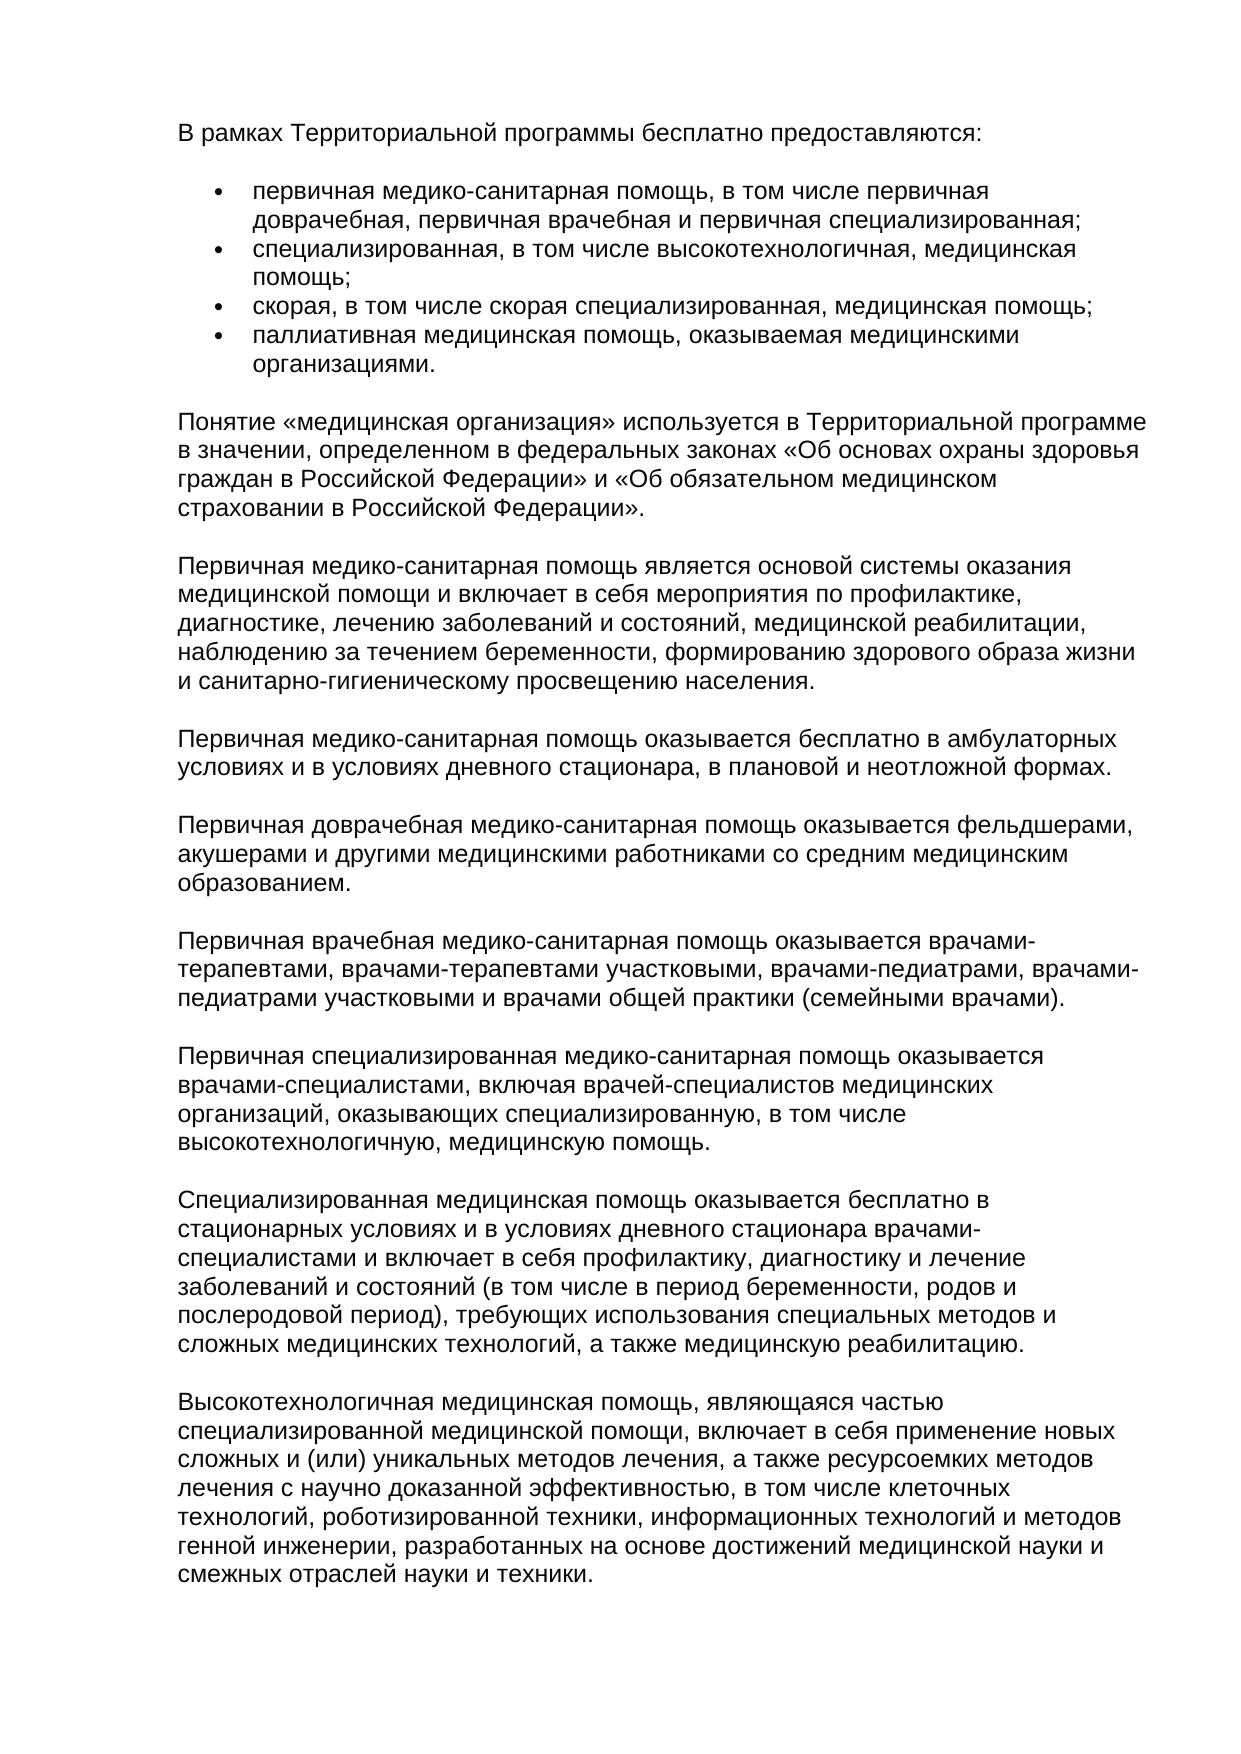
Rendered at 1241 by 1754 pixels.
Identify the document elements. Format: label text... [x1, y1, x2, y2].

text Первичная специализированная медико-санитарная помощь оказывается врачами-специалистами, включая врачей-специалистов медицинских организаций, оказывающих специализированную, в том числе высокотехнологичную, медицинскую помощь. [177, 1041, 1152, 1156]
text Понятие «медицинская организация» используется в Территориальной программе в значении, определенном в федеральных законах «Об основах охраны здоровья граждан в Российской Федерации» и «Об обязательном медицинском страховании в Российской Федерации». [177, 406, 1152, 521]
text Специализированная медицинская помощь оказывается бесплатно в стационарных условиях и в условиях дневного стационара врачами-специалистами и включает в себя профилактику, диагностику и лечение заболеваний и состояний (в том числе в период беременности, родов и послеродовой период), требующих использования специальных методов и сложных медицинских технологий, а также медицинскую реабилитацию. [177, 1185, 1152, 1358]
list специализированная, в том числе высокотехнологичная, медицинская помощь; [215, 233, 1152, 291]
list первичная медико-санитарная помощь, в том числе первичная доврачебная, первичная врачебная и первичная специализированная; [215, 176, 1152, 233]
list скорая, в том числе скорая специализированная, медицинская помощь; [215, 291, 1152, 320]
text Первичная доврачебная медико-санитарная помощь оказывается фельдшерами, акушерами и другими медицинскими работниками со средним медицинским образованием. [177, 810, 1152, 896]
list паллиативная медицинская помощь, оказываемая медицинскими организациями. [215, 320, 1152, 377]
text В рамках Территориальной программы бесплатно предоставляются: [177, 118, 1152, 147]
text Первичная медико-санитарная помощь оказывается бесплатно в амбулаторных условиях и в условиях дневного стационара, в плановой и неотложной формах. [177, 723, 1152, 781]
text Высокотехнологичная медицинская помощь, являющаяся частью специализированной медицинской помощи, включает в себя применение новых сложных и (или) уникальных методов лечения, а также ресурсоемких методов лечения с научно доказанной эффективностью, в том числе клеточных технологий, роботизированной техники, информационных технологий и методов генной инженерии, разработанных на основе достижений медицинской науки и смежных отраслей науки и техники. [177, 1387, 1152, 1588]
text Первичная врачебная медико-санитарная помощь оказывается врачами-терапевтами, врачами-терапевтами участковыми, врачами-педиатрами, врачами-педиатрами участковыми и врачами общей практики (семейными врачами). [177, 926, 1152, 1012]
text Первичная медико-санитарная помощь является основой системы оказания медицинской помощи и включает в себя мероприятия по профилактике, диагностике, лечению заболеваний и состояний, медицинской реабилитации, наблюдению за течением беременности, формированию здорового образа жизни и санитарно-гигиеническому просвещению населения. [177, 551, 1152, 694]
